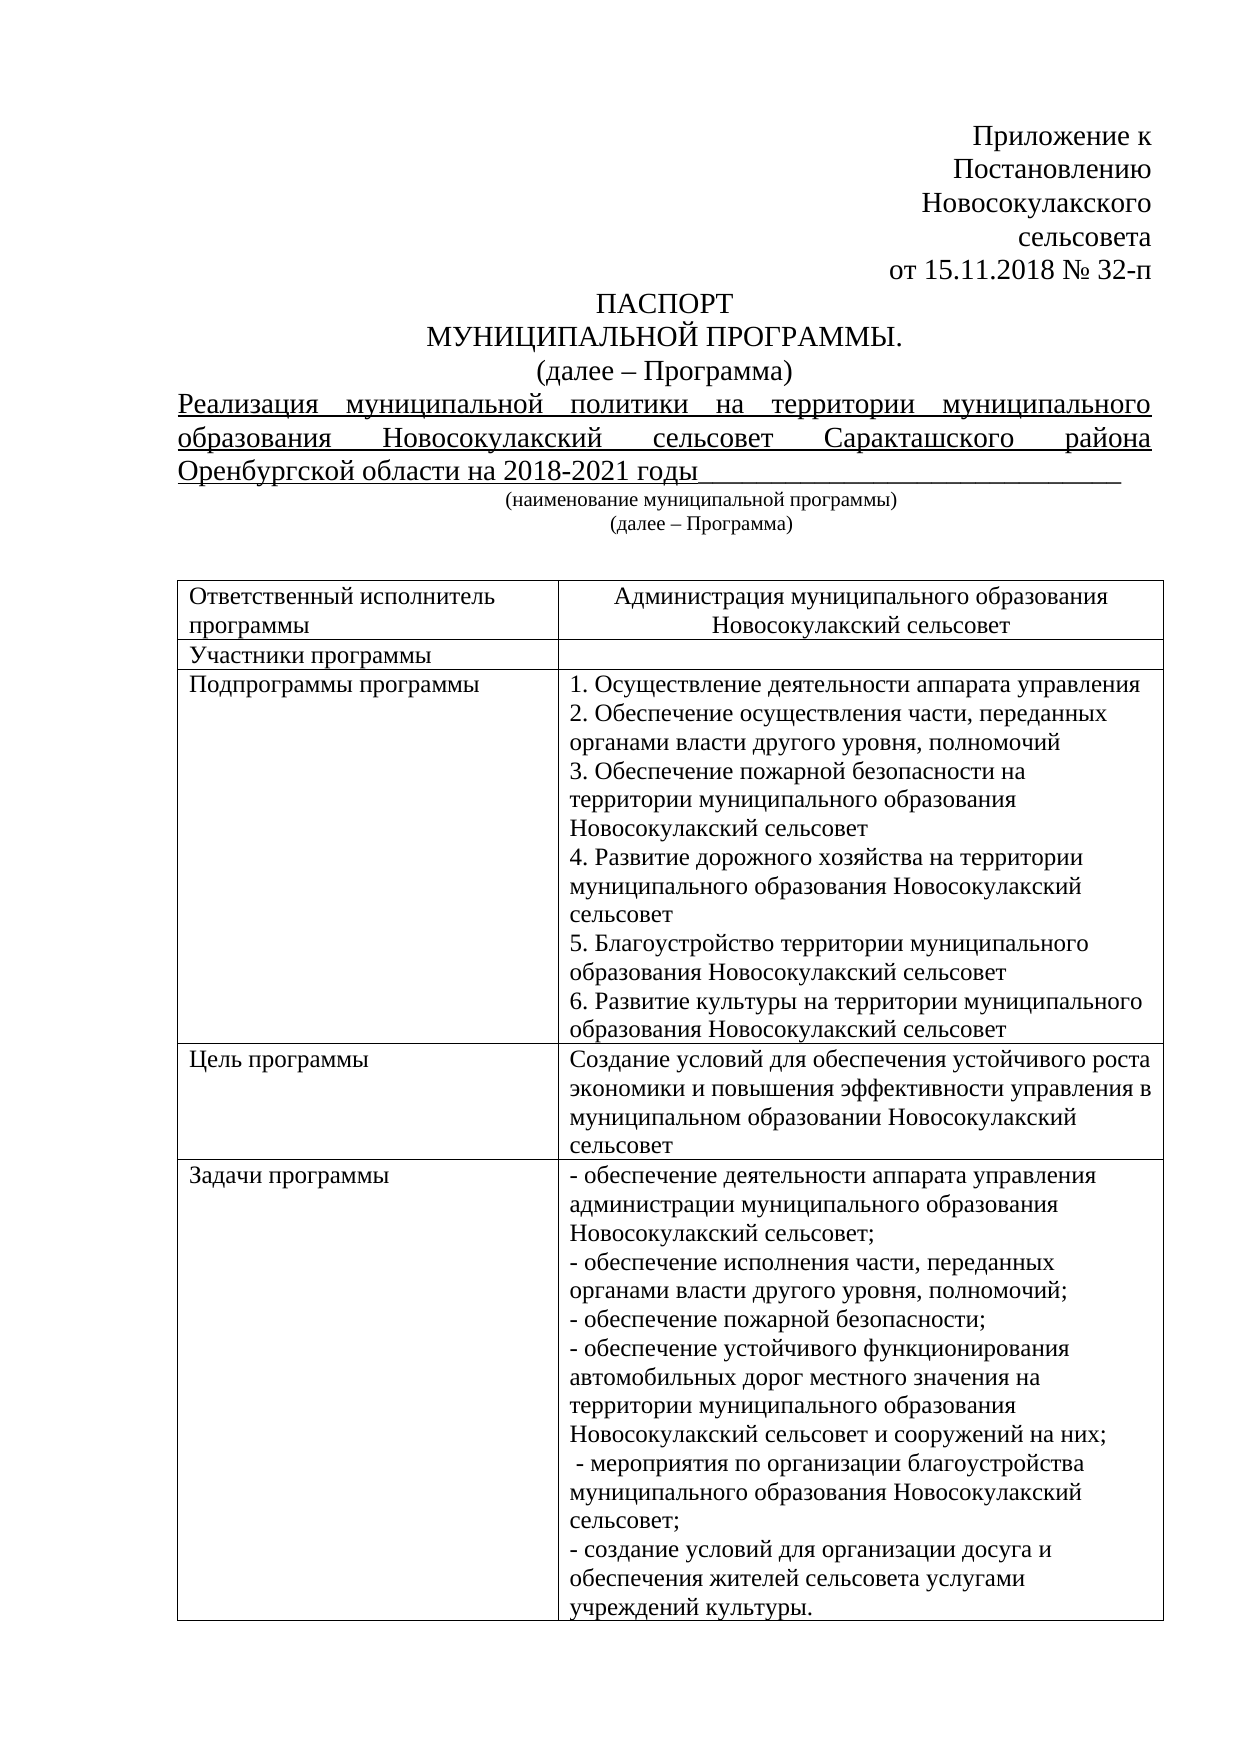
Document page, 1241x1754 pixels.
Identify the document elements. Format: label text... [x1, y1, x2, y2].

table_cell Задачи программы [178, 1160, 558, 1620]
text Новосокулакского сельсовета [177, 185, 1152, 252]
text ПАСПОРТ [177, 286, 1152, 319]
table_cell 1. Осуществление деятельности аппарата управления 2. Обеспечение осуществления части, переданных органами власти другого уровня, полномочий 3. Обеспечение пожарной безопасности на территории муниципального образования Новосокулакский сельсовет 4. Развитие дорожного хозяйства на территории муниципального образования Новосокулакский сельсовет 5. Благоустройство территории муниципального образования Новосокулакский сельсовет 6. Развитие культуры на территории муниципального образования Новосокулакский сельсовет [559, 670, 1163, 1043]
text Реализация муниципальной политики на территории муниципального образования Новосокулакский сельсовет Саракташского района Оренбургской области на 2018-2021 годы_____________________________ [177, 416, 1152, 449]
text Реализация муниципальной политики на территории муниципального образования Новосокулакский сельсовет Саракташского района Оренбургской области на 2018-2021 годы_____________________________ [177, 386, 1152, 415]
table_cell Подпрограммы программы [178, 670, 558, 1043]
text (далее – Программа) [177, 353, 1152, 386]
text Постановлению [177, 152, 1152, 185]
table_cell Цель программы [178, 1044, 558, 1159]
table_header Ответственный исполнитель программы [178, 581, 558, 639]
text Приложение к [886, 118, 1152, 152]
text Реализация муниципальной политики на территории муниципального образования Новосокулакский сельсовет Саракташского района Оренбургской области на 2018-2021 годы_____________________________ [177, 450, 1152, 487]
table_cell Участники программы [178, 640, 558, 668]
text от 15.11.2018 № 32-п [177, 252, 1152, 286]
table_header Администрация муниципального образования Новосокулакский сельсовет [559, 581, 1163, 639]
text МУНИЦИПАЛЬНОЙ ПРОГРАММЫ. [177, 319, 1152, 353]
text (наименование муниципальной программы) [177, 487, 1152, 511]
text (далее – Программа) [177, 511, 1152, 535]
table_cell [559, 640, 1163, 668]
table_cell Создание условий для обеспечения устойчивого роста экономики и повышения эффективности управления в муниципальном образовании Новосокулакский сельсовет [559, 1044, 1163, 1159]
table_cell - обеспечение деятельности аппарата управления администрации муниципального образования Новосокулакский сельсовет; - обеспечение исполнения части, переданных органами власти другого уровня, полномочий; - обеспечение пожарной безопасности; - обеспечение устойчивого функционирования автомобильных дорог местного значения на территории муниципального образования Новосокулакский сельсовет и сооружений на них; - мероприятия по организации благоустройства муниципального образования Новосокулакский сельсовет; - создание условий для организации досуга и обеспечения жителей сельсовета услугами учреждений культуры. [559, 1160, 1163, 1620]
